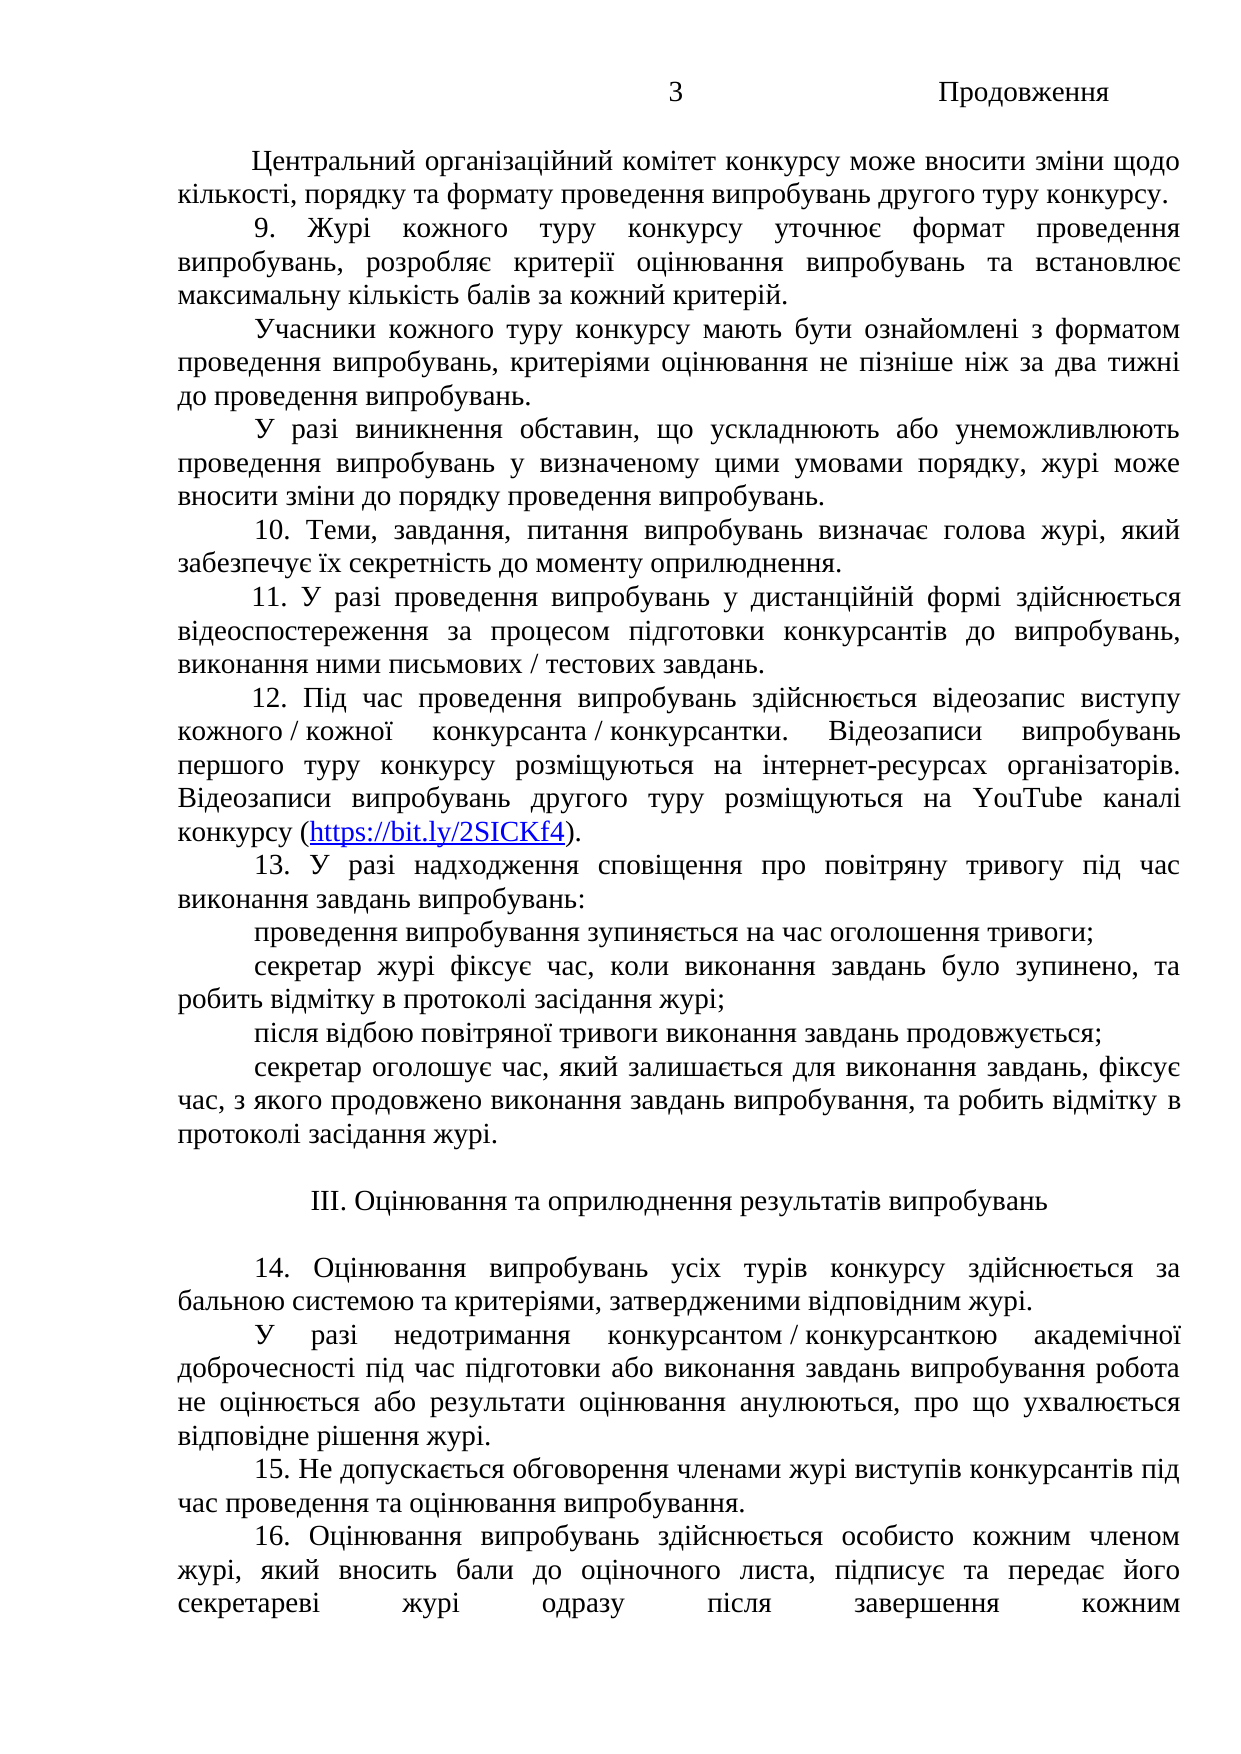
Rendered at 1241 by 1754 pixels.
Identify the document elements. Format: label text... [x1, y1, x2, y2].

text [177, 1518, 1181, 1619]
text ІІІ. Оцінювання та оприлюднення результатів випробувань [177, 1183, 1181, 1216]
text 15. Не допускається обговорення членами журі виступів конкурсантів під час проведення та оцінювання випробування. [177, 1451, 1181, 1518]
text секретар оголошує час, який залишається для виконання завдань, фіксує час, з якого продовжено виконання завдань випробування, та робить відмітку в протоколі засідання журі. [177, 1049, 1181, 1149]
text проведення випробування зупиняється на час оголошення тривоги; [177, 914, 1181, 948]
text секретар журі фіксує час, коли виконання завдань було зупинено, та робить відмітку в протоколі засідання журі; [177, 948, 1181, 1015]
text 9. Журі кожного туру конкурсу уточнює формат проведення випробувань, розробляє критерії оцінювання випробувань та встановлює максимальну кількість балів за кожний критерій. [177, 210, 1181, 311]
text 14. Оцінювання випробувань усіх турів конкурсу здійснюється за бальною системою та критеріями, затвердженими відповідним журі. [177, 1250, 1181, 1317]
text 10. Теми, завдання, питання випробувань визначає голова журі, який забезпечує їх секретність до моменту оприлюднення. [177, 512, 1181, 579]
text 11. У разі проведення випробувань у дистанційній формі здійснюється відеоспостереження за процесом підготовки конкурсантів до випробувань, виконання ними письмових / тестових завдань. [177, 579, 1181, 680]
text У разі виникнення обставин, що ускладнюють або унеможливлюють проведення випробувань у визначеному цими умовами порядку, журі може вносити зміни до порядку проведення випробувань. [177, 411, 1181, 512]
text 12. Під час проведення випробувань здійснюється відеозапис виступу кожного / кожної конкурсанта / конкурсантки. Відеозаписи випробувань першого туру конкурсу розміщуються на інтернет-ресурсах організаторів. Відеозаписи випробувань другого туру розміщуються на YouTube каналі конкурсу (https://bit.ly/2SICKf4). [177, 680, 1181, 847]
text після відбою повітряної тривоги виконання завдань продовжується; [177, 1015, 1181, 1049]
text 13. У разі надходження сповіщення про повітряну тривогу під час виконання завдань випробувань: [177, 847, 1181, 914]
text Учасники кожного туру конкурсу мають бути ознайомлені з форматом проведення випробувань, критеріями оцінювання не пізніше ніж за два тижні до проведення випробувань. [177, 311, 1181, 411]
text У разі недотримання конкурсантом / конкурсанткою академічної доброчесності під час підготовки або виконання завдань випробування робота не оцінюється або результати оцінювання анулюються, про що ухвалюється відповідне рішення журі. [177, 1317, 1181, 1451]
text Центральний організаційний комітет конкурсу може вносити зміни щодо кількості, порядку та формату проведення випробувань другого туру конкурсу. [177, 143, 1181, 210]
